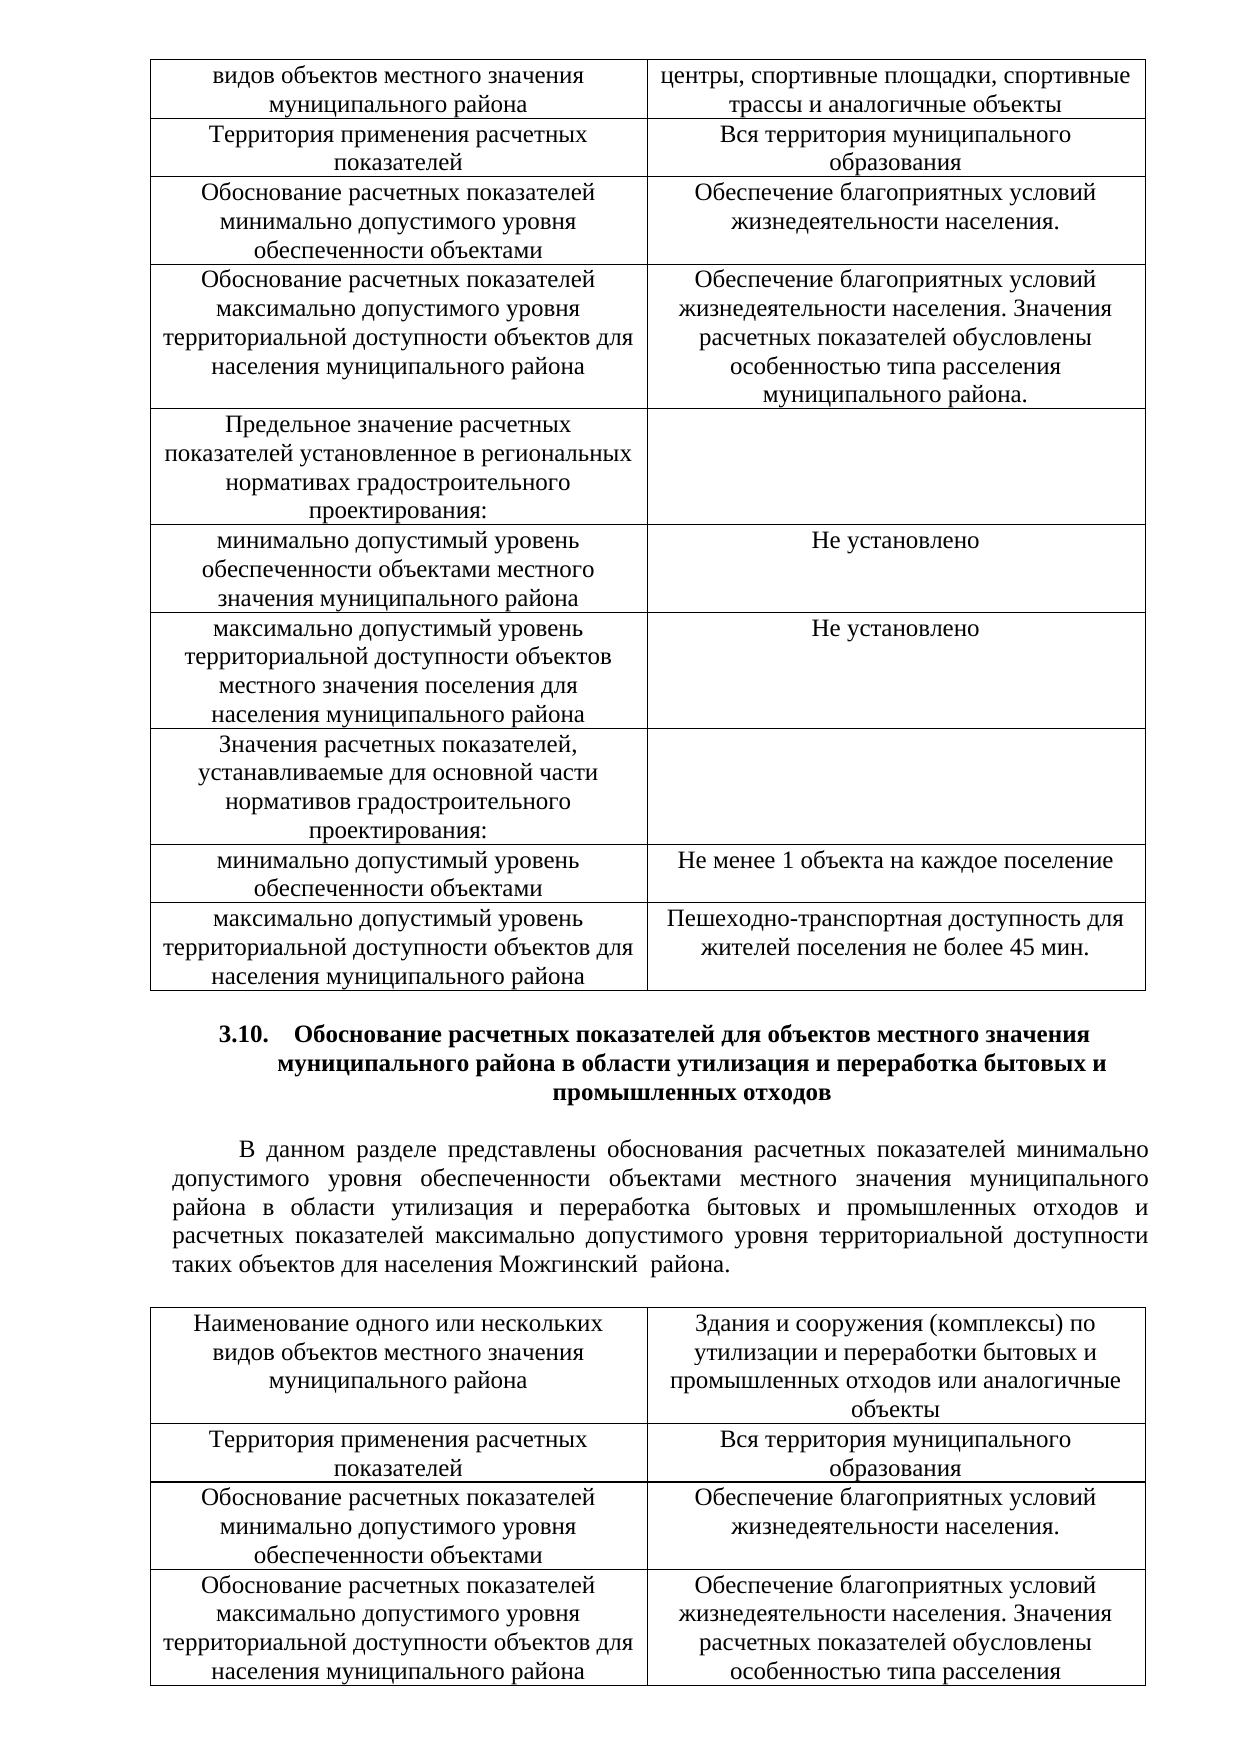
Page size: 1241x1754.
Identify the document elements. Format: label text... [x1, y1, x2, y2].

list Обоснование расчетных показателей для объектов местного значения муниципального района в области утилизация и переработка бытовых и промышленных отходов [159, 1019, 1149, 1106]
table_cell минимально допустимый уровень обеспеченности объектами [151, 845, 647, 902]
table_cell минимально допустимый уровень обеспеченности объектами местного значения муниципального района [579, 525, 647, 612]
table_cell Вся территория муниципального образования [648, 1424, 829, 1481]
table_cell Обоснование расчетных показателей минимально допустимого уровня обеспеченности объектами [151, 1483, 254, 1569]
table_header Здания и сооружения (комплексы) по утилизации и переработки бытовых и промышленных отходов или аналогичные объекты [648, 1308, 851, 1423]
text В данном разделе представлены обоснования расчетных показателей минимально допустимого уровня обеспеченности объектами местного значения муниципального района в области утилизация и переработка бытовых и промышленных отходов и расчетных показателей максимально допустимого уровня территориальной доступности таких объектов для населения Можгинский района. [172, 1134, 1149, 1278]
table_cell Вся территория муниципального образования [962, 1424, 1145, 1481]
table_cell Территория применения расчетных показателей [463, 1424, 647, 1481]
table_cell Пешеходно-транспортная доступность для жителей поселения не более 45 мин. [648, 903, 1145, 989]
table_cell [151, 1570, 647, 1685]
table_cell Обоснование расчетных показателей максимально допустимого уровня территориальной доступности объектов для населения муниципального района [151, 265, 647, 408]
table_cell Территория применения расчетных показателей [151, 1424, 334, 1481]
table_header Наименование одного или нескольких видов объектов местного значения муниципального района [151, 1308, 647, 1423]
table_cell Значения расчетных показателей, устанавливаемые для основной части нормативов градостроительного проектирования: [151, 729, 647, 844]
table_cell Обоснование расчетных показателей минимально допустимого уровня обеспеченности объектами [543, 177, 647, 263]
table_cell Предельное значение расчетных показателей установленное в региональных нормативах градостроительного проектирования: [151, 409, 309, 524]
table_cell [648, 409, 1145, 524]
table_cell Обоснование расчетных показателей минимально допустимого уровня обеспеченности объектами [543, 1483, 647, 1569]
table_cell Предельное значение расчетных показателей установленное в региональных нормативах градостроительного проектирования: [488, 409, 647, 524]
table_cell Обеспечение благоприятных условий жизнедеятельности населения. [648, 177, 1145, 263]
table_cell Не установлено [648, 613, 1145, 728]
table_cell Вся территория муниципального образования [648, 119, 1145, 176]
table_cell Не менее 1 объекта на каждое поселение [648, 845, 1145, 902]
table_cell Территория применения расчетных показателей [151, 119, 647, 176]
table_cell [648, 729, 1145, 844]
table_cell максимально допустимый уровень территориальной доступности объектов местного значения поселения для населения муниципального района [578, 613, 647, 728]
table_cell Обоснование расчетных показателей минимально допустимого уровня обеспеченности объектами [151, 177, 254, 263]
table_header Наименование одного или нескольких видов объектов местного значения муниципального района [528, 60, 647, 118]
table_header Наименование одного или нескольких видов объектов местного значения муниципального района [151, 60, 269, 118]
table_cell Не установлено [648, 525, 1145, 612]
table_header Здания и сооружения (комплексы) по утилизации и переработки бытовых и промышленных отходов или аналогичные объекты [940, 1308, 1145, 1423]
table_cell минимально допустимый уровень обеспеченности объектами местного значения муниципального района [151, 525, 217, 612]
table_cell Обеспечение благоприятных условий жизнедеятельности населения. [648, 1483, 1145, 1569]
